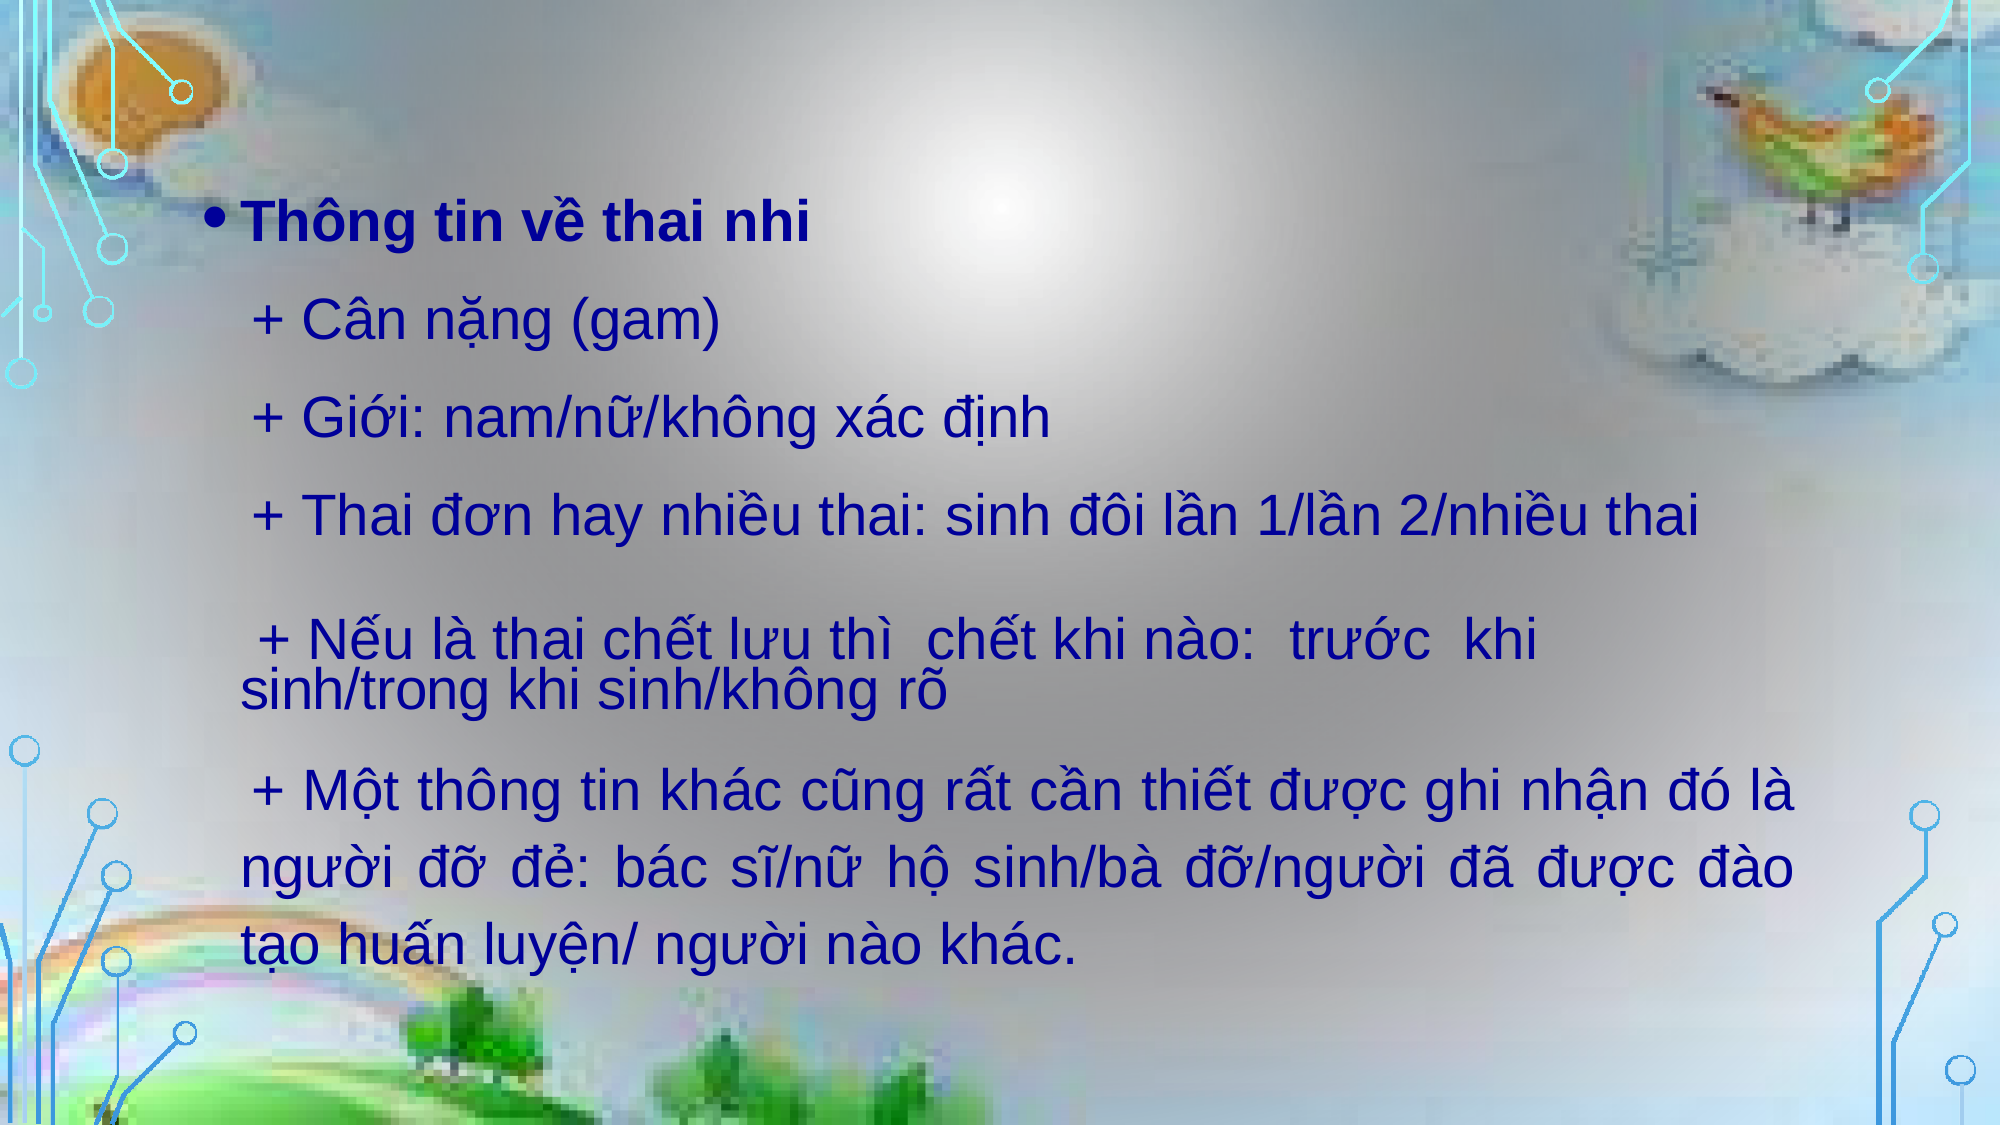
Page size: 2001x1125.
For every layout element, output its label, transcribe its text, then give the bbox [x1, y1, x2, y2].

subtitle + Cân nặng (gam) [251, 285, 1981, 352]
text + Một thông tin khác cũng rất cần thiết được ghi nhận đó là người đỡ đẻ: bác sĩ/nữ hộ sinh/bà đỡ/người đã được đào tạo huấn luyện/ người nào khác. [240, 755, 1797, 977]
text + Giới: nam/nữ/không xác định [251, 383, 1981, 450]
text + Nếu là thai chết lưu thì chết khi nào: trước khi sinh/trong khi sinh/không rõ [0, 594, 1716, 721]
picture [0, 0, 2000, 1125]
text + Thai đơn hay nhiều thai: sinh đôi lần 1/lần 2/nhiều thai [251, 480, 1981, 547]
list Thông tin về thai nhi [202, 173, 1981, 257]
